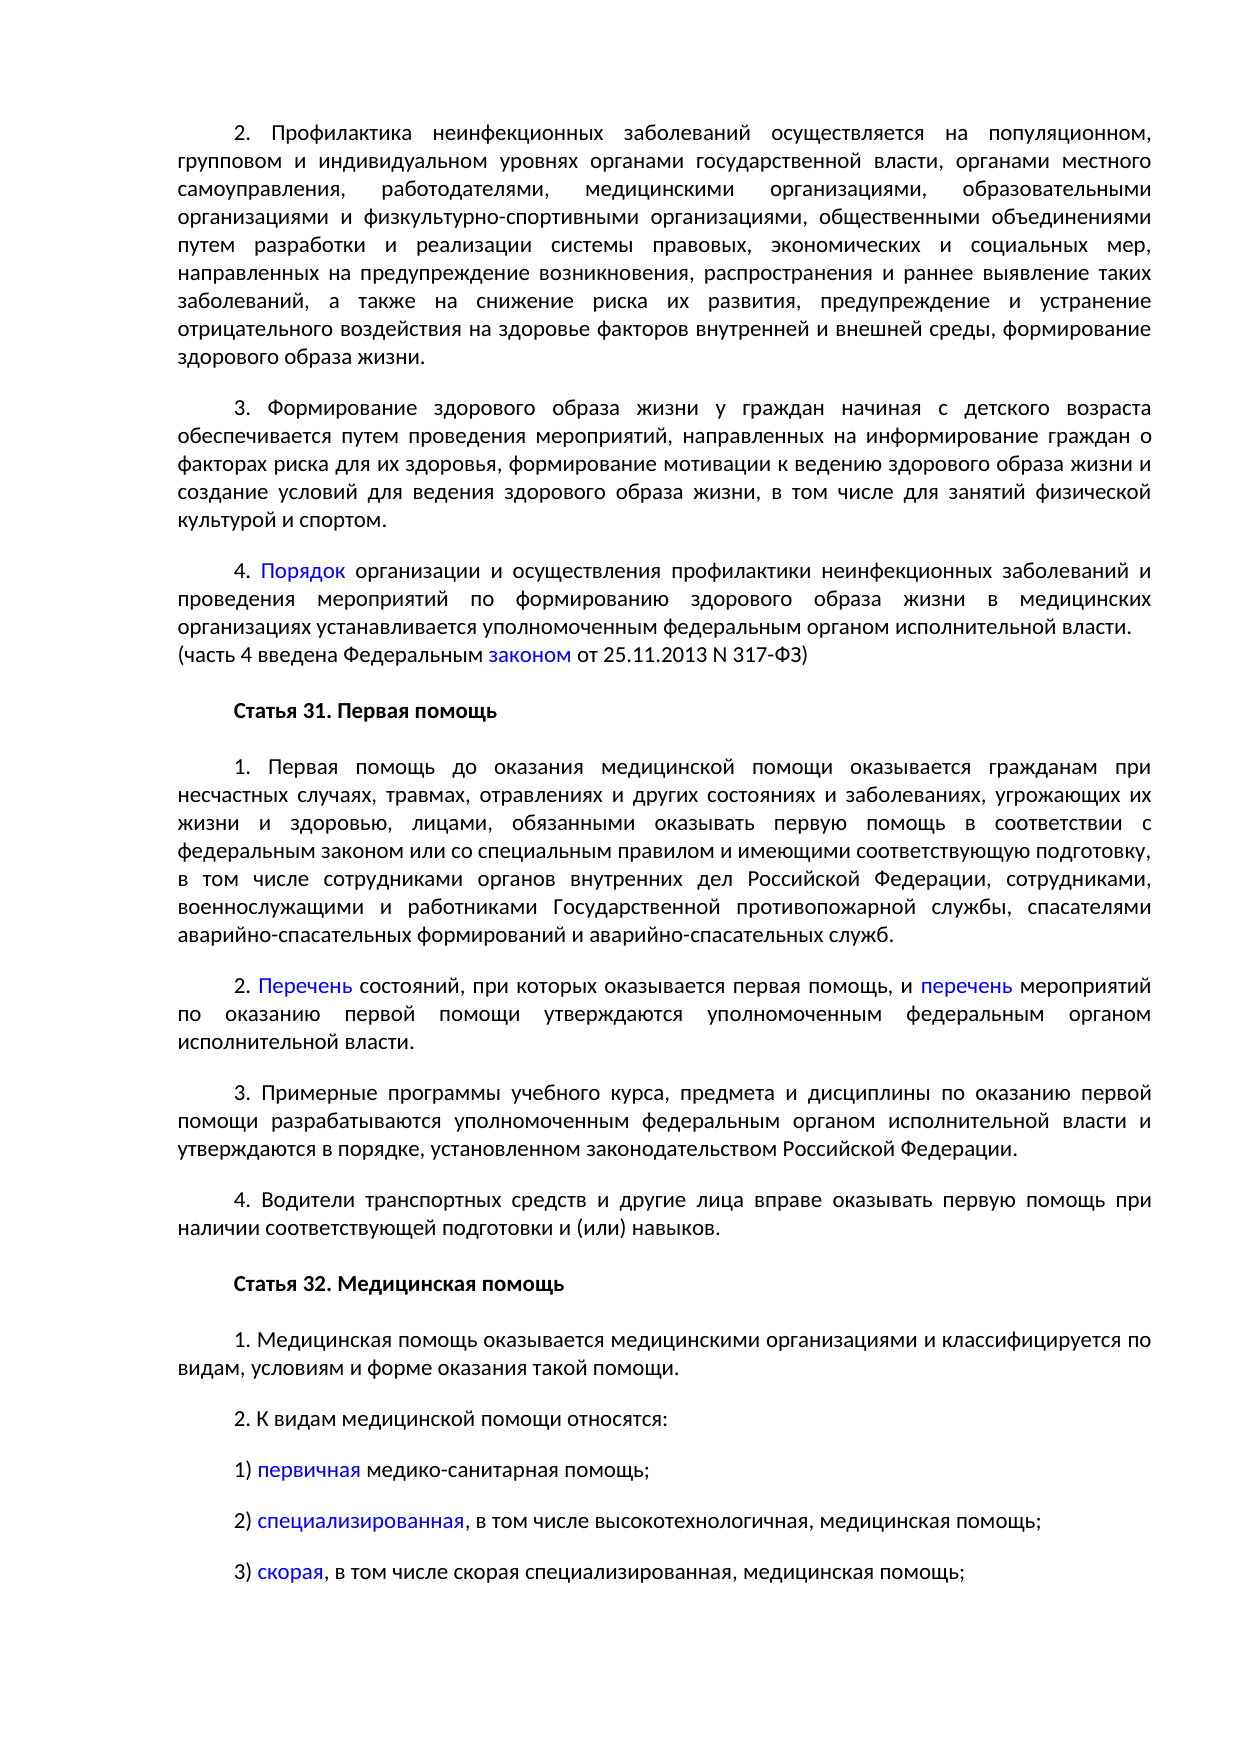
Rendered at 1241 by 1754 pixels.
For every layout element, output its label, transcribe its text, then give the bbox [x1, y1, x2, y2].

text 4. Порядок организации и осуществления профилактики неинфекционных заболеваний и проведения мероприятий по формированию здорового образа жизни в медицинских организациях устанавливается уполномоченным федеральным органом исполнительной власти. [177, 556, 1152, 640]
text 1) первичная медико-санитарная помощь; [177, 1455, 1152, 1483]
text (часть 4 введена Федеральным законом от 25.11.2013 N 317-ФЗ) [177, 640, 1152, 668]
text 3) скорая, в том числе скорая специализированная, медицинская помощь; [177, 1557, 1152, 1585]
text 3. Формирование здорового образа жизни у граждан начиная с детского возраста обеспечивается путем проведения мероприятий, направленных на информирование граждан о факторах риска для их здоровья, формирование мотивации к ведению здорового образа жизни и создание условий для ведения здорового образа жизни, в том числе для занятий физической культурой и спортом. [177, 393, 1152, 533]
text 2. Перечень состояний, при которых оказывается первая помощь, и перечень мероприятий по оказанию первой помощи утверждаются уполномоченным федеральным органом исполнительной власти. [177, 971, 1152, 1056]
text 1. Медицинская помощь оказывается медицинскими организациями и классифицируется по видам, условиям и форме оказания такой помощи. [177, 1326, 1152, 1382]
title Статья 31. Первая помощь [177, 696, 1152, 724]
title Статья 32. Медицинская помощь [177, 1269, 1152, 1297]
text 2. К видам медицинской помощи относятся: [177, 1404, 1152, 1432]
text 4. Водители транспортных средств и другие лица вправе оказывать первую помощь при наличии соответствующей подготовки и (или) навыков. [177, 1185, 1152, 1241]
text 3. Примерные программы учебного курса, предмета и дисциплины по оказанию первой помощи разрабатываются уполномоченным федеральным органом исполнительной власти и утверждаются в порядке, установленном законодательством Российской Федерации. [177, 1078, 1152, 1162]
text 2. Профилактика неинфекционных заболеваний осуществляется на популяционном, групповом и индивидуальном уровнях органами государственной власти, органами местного самоуправления, работодателями, медицинскими организациями, образовательными организациями и физкультурно-спортивными организациями, общественными объединениями путем разработки и реализации системы правовых, экономических и социальных мер, направленных на предупреждение возникновения, распространения и раннее выявление таких заболеваний, а также на снижение риска их развития, предупреждение и устранение отрицательного воздействия на здоровье факторов внутренней и внешней среды, формирование здорового образа жизни. [177, 118, 1152, 370]
text 1. Первая помощь до оказания медицинской помощи оказывается гражданам при несчастных случаях, травмах, отравлениях и других состояниях и заболеваниях, угрожающих их жизни и здоровью, лицами, обязанными оказывать первую помощь в соответствии с федеральным законом или со специальным правилом и имеющими соответствующую подготовку, в том числе сотрудниками органов внутренних дел Российской Федерации, сотрудниками, военнослужащими и работниками Государственной противопожарной службы, спасателями аварийно-спасательных формирований и аварийно-спасательных служб. [177, 752, 1152, 948]
text 2) специализированная, в том числе высокотехнологичная, медицинская помощь; [177, 1506, 1152, 1534]
